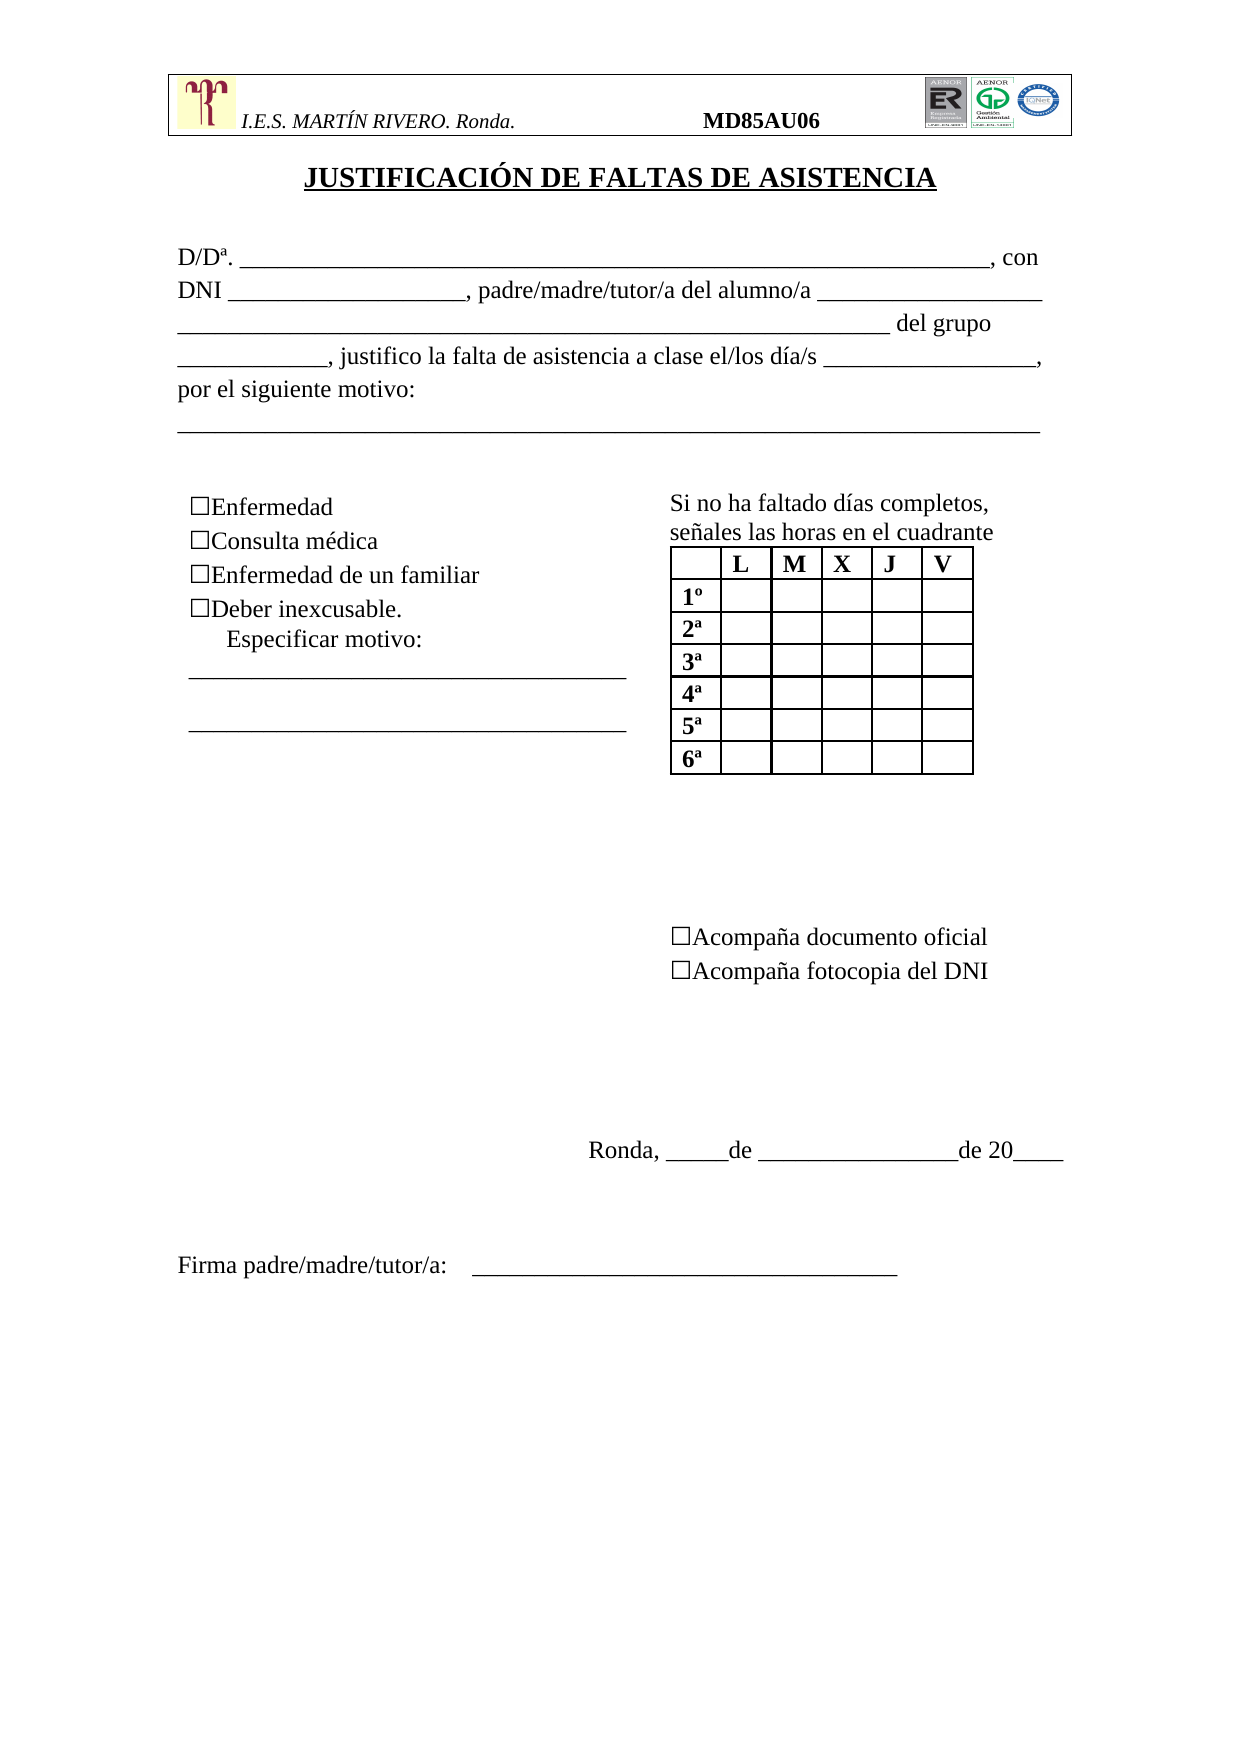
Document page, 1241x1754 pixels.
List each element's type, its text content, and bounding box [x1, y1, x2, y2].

table_header Si no ha faltado días completos, señales las horas en el cuadrante Acompaña documento oficial Acompaña fotocopia del DNI [658, 488, 1063, 1034]
picture [971, 77, 1063, 128]
table_header Enfermedad Consulta médica Enfermedad de un familiar Deber inexcusable. Especificar motivo: ___________________________________ ___________________________________ [177, 488, 658, 1034]
text D/Dª. ____________________________________________________________, con DNI ___________________, padre/madre/tutor/a del alumno/a __________________ _________________________________________________________ del grupo ____________, justifico la falta de asistencia a clase el/los día/s _________________, por el siguiente motivo: _____________________________________________________________________ [177, 242, 1063, 436]
text Firma padre/madre/tutor/a: __________________________________ [177, 1251, 1063, 1279]
picture [177, 76, 236, 129]
text JUSTIFICACIÓN DE FALTAS DE ASISTENCIA [177, 160, 1063, 194]
text Ronda, _____de ________________de 20____ [177, 1136, 1063, 1164]
picture [925, 77, 967, 128]
